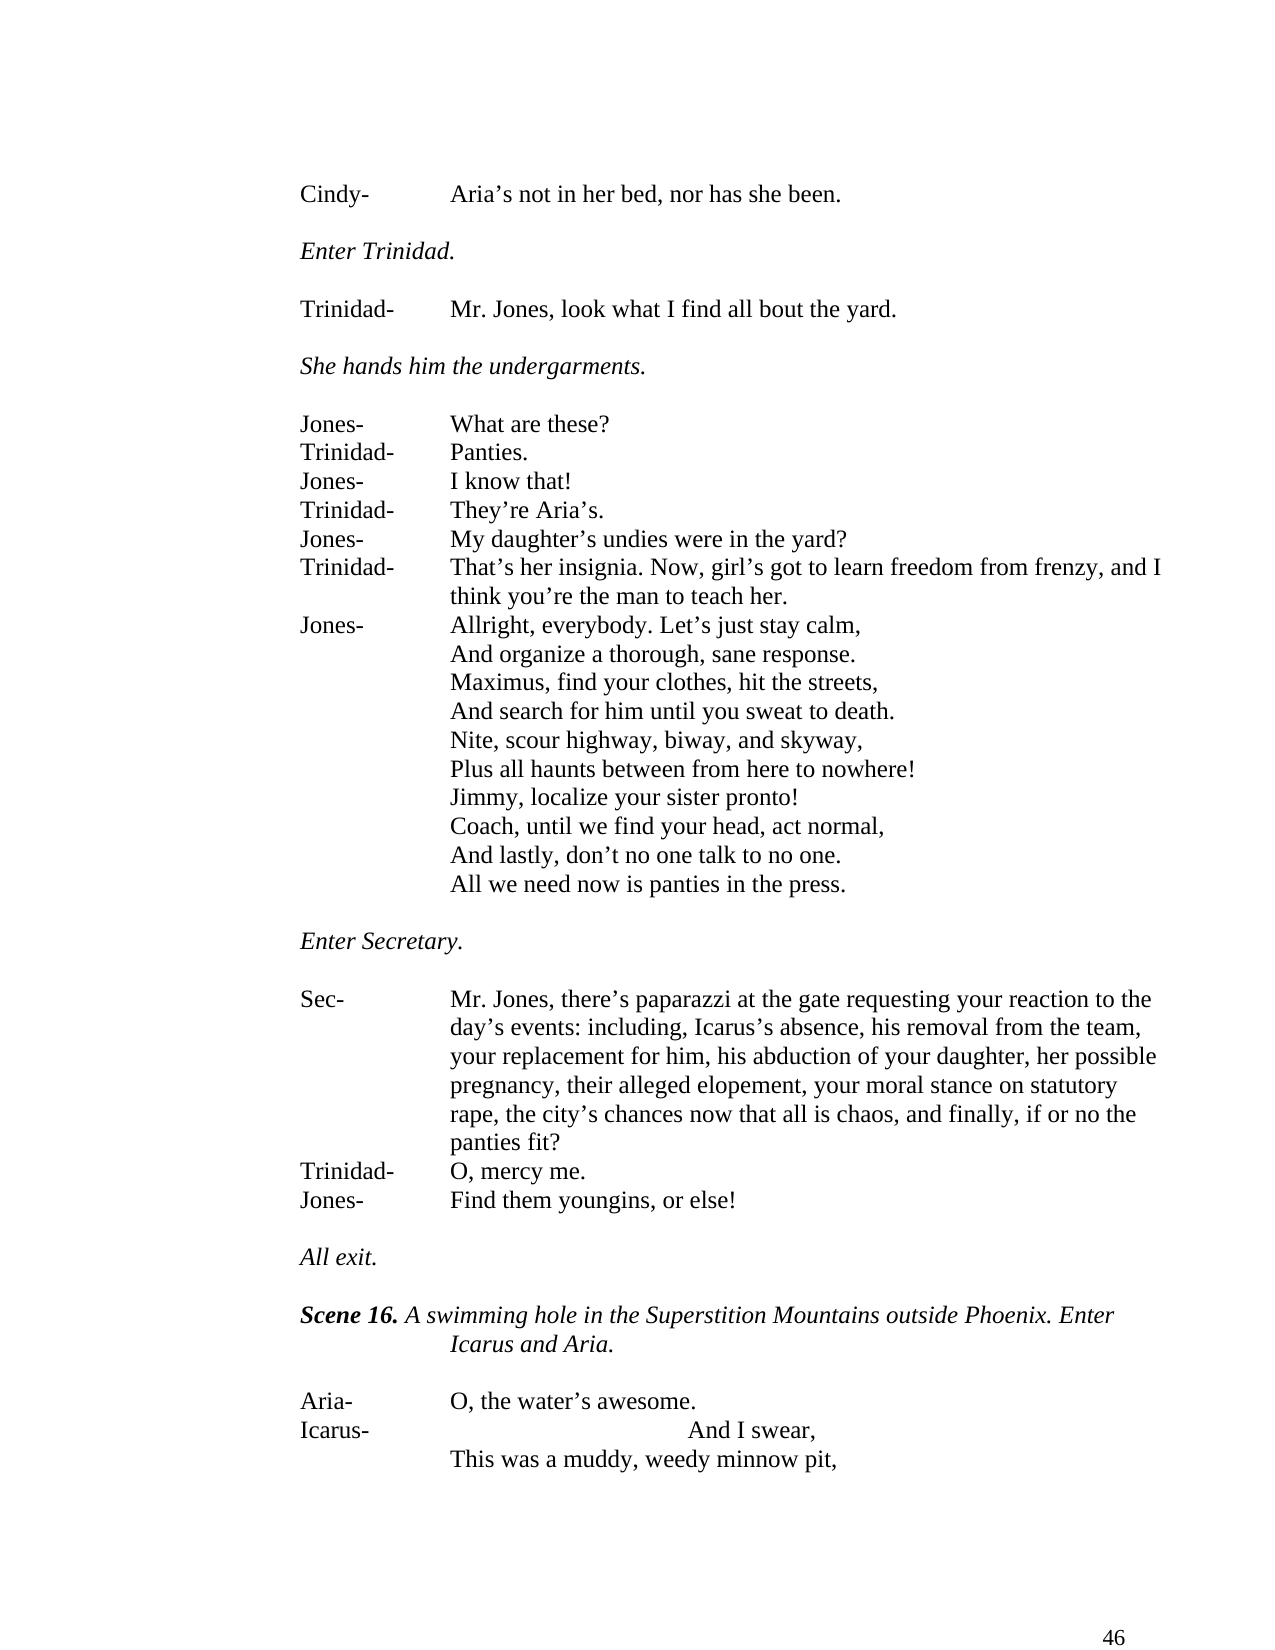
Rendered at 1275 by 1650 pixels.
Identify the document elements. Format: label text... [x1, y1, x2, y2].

text Jones- What are these? [300, 409, 1170, 437]
text Jones- My daughter’s undies were in the yard? [300, 524, 1170, 552]
text Jimmy, localize your sister pronto! [300, 782, 1170, 811]
text Jones- Allright, everybody. Let’s just stay calm, [300, 610, 1170, 639]
text Trinidad- Mr. Jones, look what I find all bout the yard. [300, 294, 1170, 322]
text Trinidad- That’s her insignia. Now, girl’s got to learn freedom from frenzy, and I think you’re the man to teach her. [300, 552, 1170, 610]
text Jones- Find them youngins, or else! [300, 1185, 1170, 1214]
text Trinidad- Panties. [300, 437, 1170, 466]
text And organize a thorough, sane response. [300, 639, 1170, 667]
text Nite, scour highway, biway, and skyway, [300, 725, 1170, 754]
text Scene 16. A swimming hole in the Superstition Mountains outside Phoenix. Enter Icarus and Aria. [300, 1300, 1170, 1357]
text All we need now is panties in the press. [300, 869, 1170, 897]
text Trinidad- O, mercy me. [300, 1156, 1170, 1185]
text Trinidad- They’re Aria’s. [300, 495, 1170, 524]
text Sec- Mr. Jones, there’s paparazzi at the gate requesting your reaction to the day’s events: including, Icarus’s absence, his removal from the team, your replacement for him, his abduction of your daughter, her possible pregnancy, their alleged elopement, your moral stance on statutory rape, the city’s chances now that all is chaos, and finally, if or no the panties fit? [300, 984, 1170, 1156]
text Enter Secretary. [300, 926, 1170, 955]
text Cindy- Aria’s not in her bed, nor has she been. [300, 179, 1170, 207]
text Coach, until we find your head, act normal, [300, 811, 1170, 840]
text Jones- I know that! [300, 466, 1170, 495]
text Maximus, find your clothes, hit the streets, [300, 667, 1170, 696]
text Aria- O, the water’s awesome. [300, 1386, 1170, 1415]
text All exit. [300, 1242, 1170, 1271]
text Enter Trinidad. [300, 236, 1170, 265]
text She hands him the undergarments. [300, 351, 1170, 380]
text And search for him until you sweat to death. [300, 696, 1170, 725]
text This was a muddy, weedy minnow pit, [300, 1444, 1170, 1472]
text And lastly, don’t no one talk to no one. [300, 840, 1170, 869]
text Icarus- And I swear, [300, 1415, 1170, 1444]
text Plus all haunts between from here to nowhere! [300, 754, 1170, 782]
